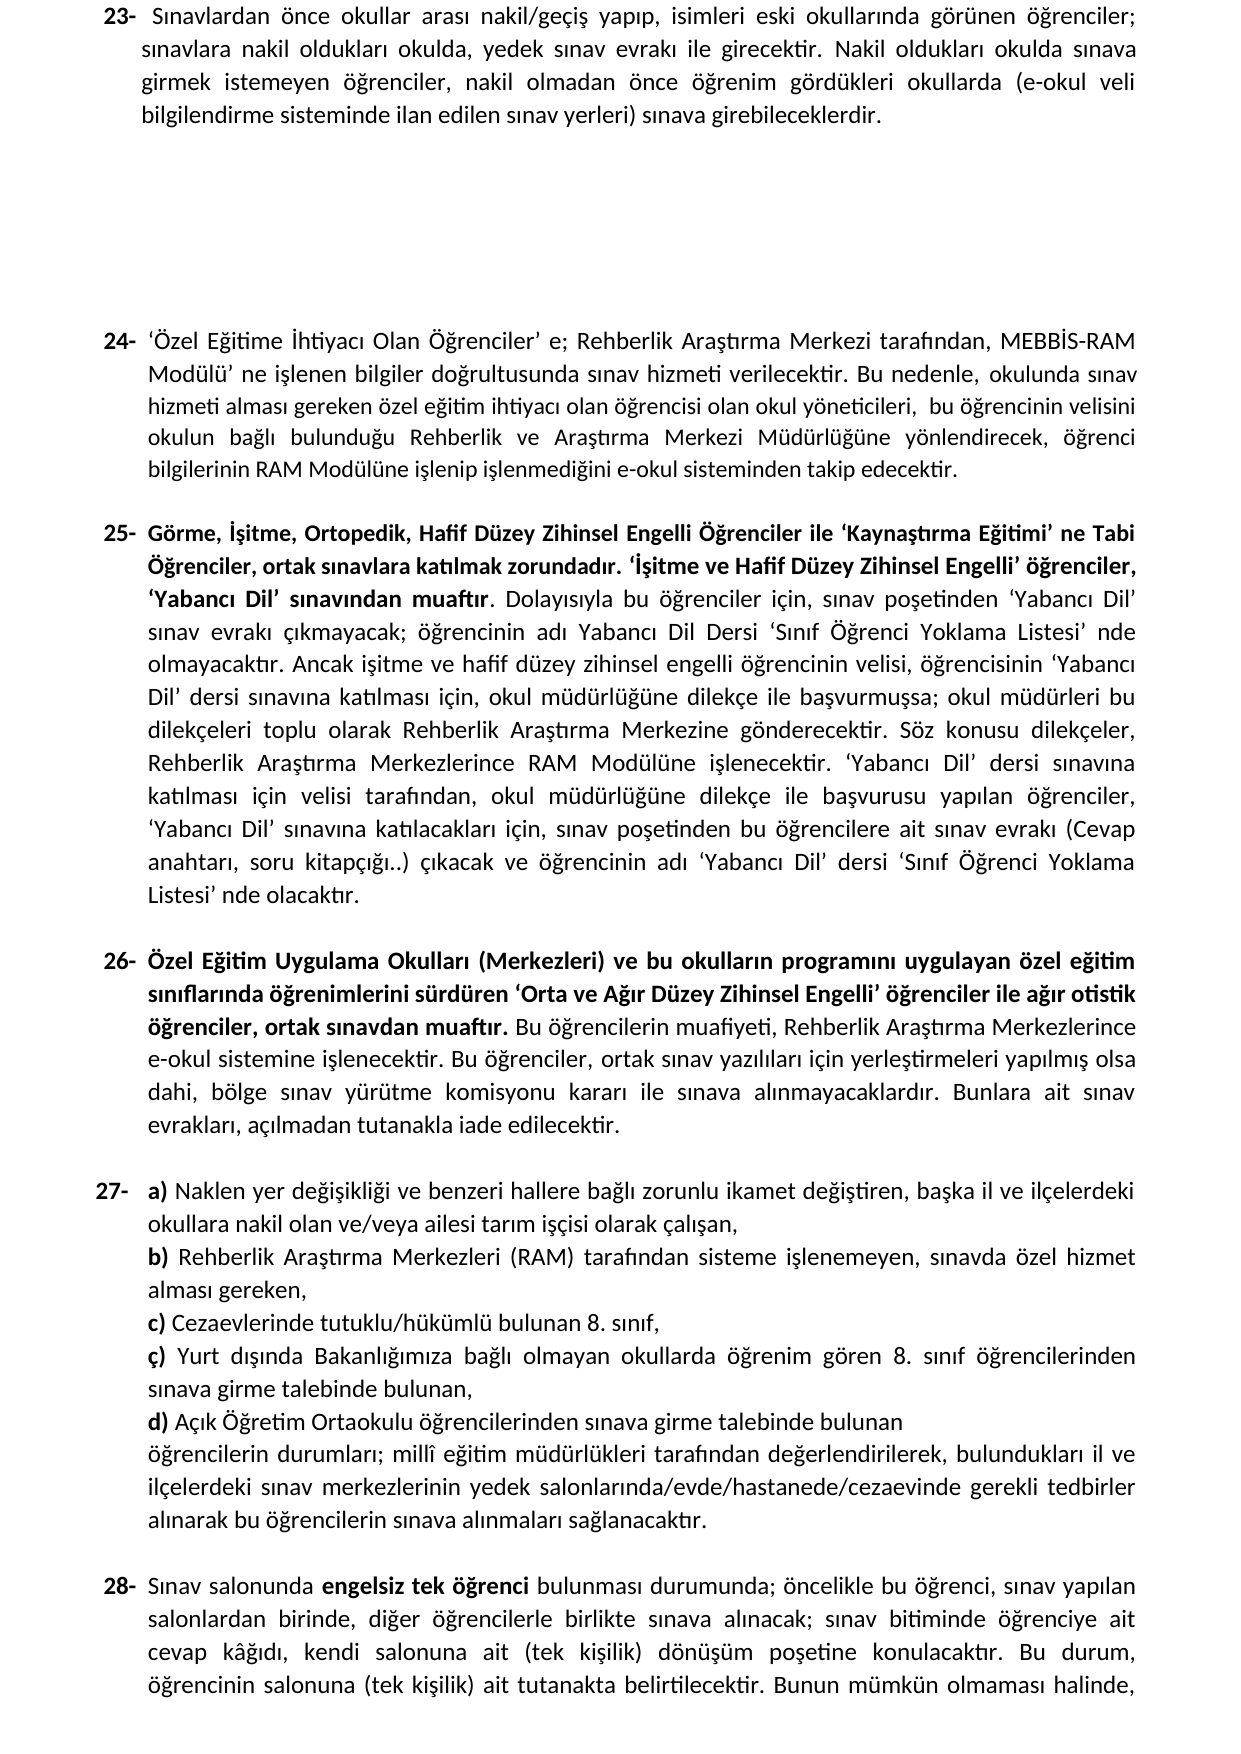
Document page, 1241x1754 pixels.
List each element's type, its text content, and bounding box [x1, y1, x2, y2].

list a) Naklen yer değişikliği ve benzeri hallere bağlı zorunlu ikamet değiştiren, başka il ve ilçelerdeki okullara nakil olan ve/veya ailesi tarım işçisi olarak çalışan, [95, 1175, 1137, 1239]
list ‘Özel Eğitime İhtiyacı Olan Öğrenciler’ e; Rehberlik Araştırma Merkezi tarafından, MEBBİS-RAM Modülü’ ne işlenen bilgiler doğrultusunda sınav hizmeti verilecektir. Bu nedenle, okulunda sınav hizmeti alması gereken özel eğitim ihtiyacı olan öğrencisi olan okul yöneticileri, bu öğrencinin velisini okulun bağlı bulunduğu Rehberlik ve Araştırma Merkezi Müdürlüğüne yönlendirecek, öğrenci bilgilerinin RAM Modülüne işlenip işlenmediğini e-okul sisteminden takip edecektir. [103, 325, 1137, 483]
list b) Rehberlik Araştırma Merkezleri (RAM) tarafından sisteme işlenemeyen, sınavda özel hizmet alması gereken, [148, 1241, 1137, 1304]
list ç) Yurt dışında Bakanlığımıza bağlı olmayan okullarda öğrenim gören 8. sınıf öğrencilerinden sınava girme talebinde bulunan, [148, 1340, 1137, 1403]
list c) Cezaevlerinde tutuklu/hükümlü bulunan 8. sınıf, [148, 1307, 1137, 1337]
list d) Açık Öğretim Ortaokulu öğrencilerinden sınava girme talebinde bulunan [148, 1406, 1137, 1436]
list Özel Eğitim Uygulama Okulları (Merkezleri) ve bu okulların programını uygulayan özel eğitim sınıflarında öğrenimlerini sürdüren ‘Orta ve Ağır Düzey Zihinsel Engelli’ öğrenciler ile ağır otistik öğrenciler, ortak sınavdan muaftır. Bu öğrencilerin muafiyeti, Rehberlik Araştırma Merkezlerince e-okul sistemine işlenecektir. Bu öğrenciler, ortak sınav yazılıları için yerleştirmeleri yapılmış olsa dahi, bölge sınav yürütme komisyonu kararı ile sınava alınmayacaklardır. Bunlara ait sınav evrakları, açılmadan tutanakla iade edilecektir. [103, 945, 1137, 1140]
list öğrencilerin durumları; millî eğitim müdürlükleri tarafından değerlendirilerek, bulundukları il ve ilçelerdeki sınav merkezlerinin yedek salonlarında/evde/hastanede/cezaevinde gerekli tedbirler alınarak bu öğrencilerin sınava alınmaları sağlanacaktır. [148, 1439, 1137, 1535]
list Sınavlardan önce okullar arası nakil/geçiş yapıp, isimleri eski okullarında görünen öğrenciler; sınavlara nakil oldukları okulda, yedek sınav evrakı ile girecektir. Nakil oldukları okulda sınava girmek istemeyen öğrenciler, nakil olmadan önce öğrenim gördükleri okullarda (e-okul veli bilgilendirme sisteminde ilan edilen sınav yerleri) sınava girebileceklerdir. [103, 0, 1137, 129]
list Görme, İşitme, Ortopedik, Hafif Düzey Zihinsel Engelli Öğrenciler ile ‘Kaynaştırma Eğitimi’ ne Tabi Öğrenciler, ortak sınavlara katılmak zorundadır. ‘İşitme ve Hafif Düzey Zihinsel Engelli’ öğrenciler, ‘Yabancı Dil’ sınavından muaftır. Dolayısıyla bu öğrenciler için, sınav poşetinden ‘Yabancı Dil’ sınav evrakı çıkmayacak; öğrencinin adı Yabancı Dil Dersi ‘Sınıf Öğrenci Yoklama Listesi’ nde olmayacaktır. Ancak işitme ve hafif düzey zihinsel engelli öğrencinin velisi, öğrencisinin ‘Yabancı Dil’ dersi sınavına katılması için, okul müdürlüğüne dilekçe ile başvurmuşsa; okul müdürleri bu dilekçeleri toplu olarak Rehberlik Araştırma Merkezine gönderecektir. Söz konusu dilekçeler, Rehberlik Araştırma Merkezlerince RAM Modülüne işlenecektir. ‘Yabancı Dil’ dersi sınavına katılması için velisi tarafından, okul müdürlüğüne dilekçe ile başvurusu yapılan öğrenciler, ‘Yabancı Dil’ sınavına katılacakları için, sınav poşetinden bu öğrencilere ait sınav evrakı (Cevap anahtarı, soru kitapçığı..) çıkacak ve öğrencinin adı ‘Yabancı Dil’ dersi ‘Sınıf Öğrenci Yoklama Listesi’ nde olacaktır. [103, 517, 1137, 909]
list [103, 1570, 1137, 1699]
